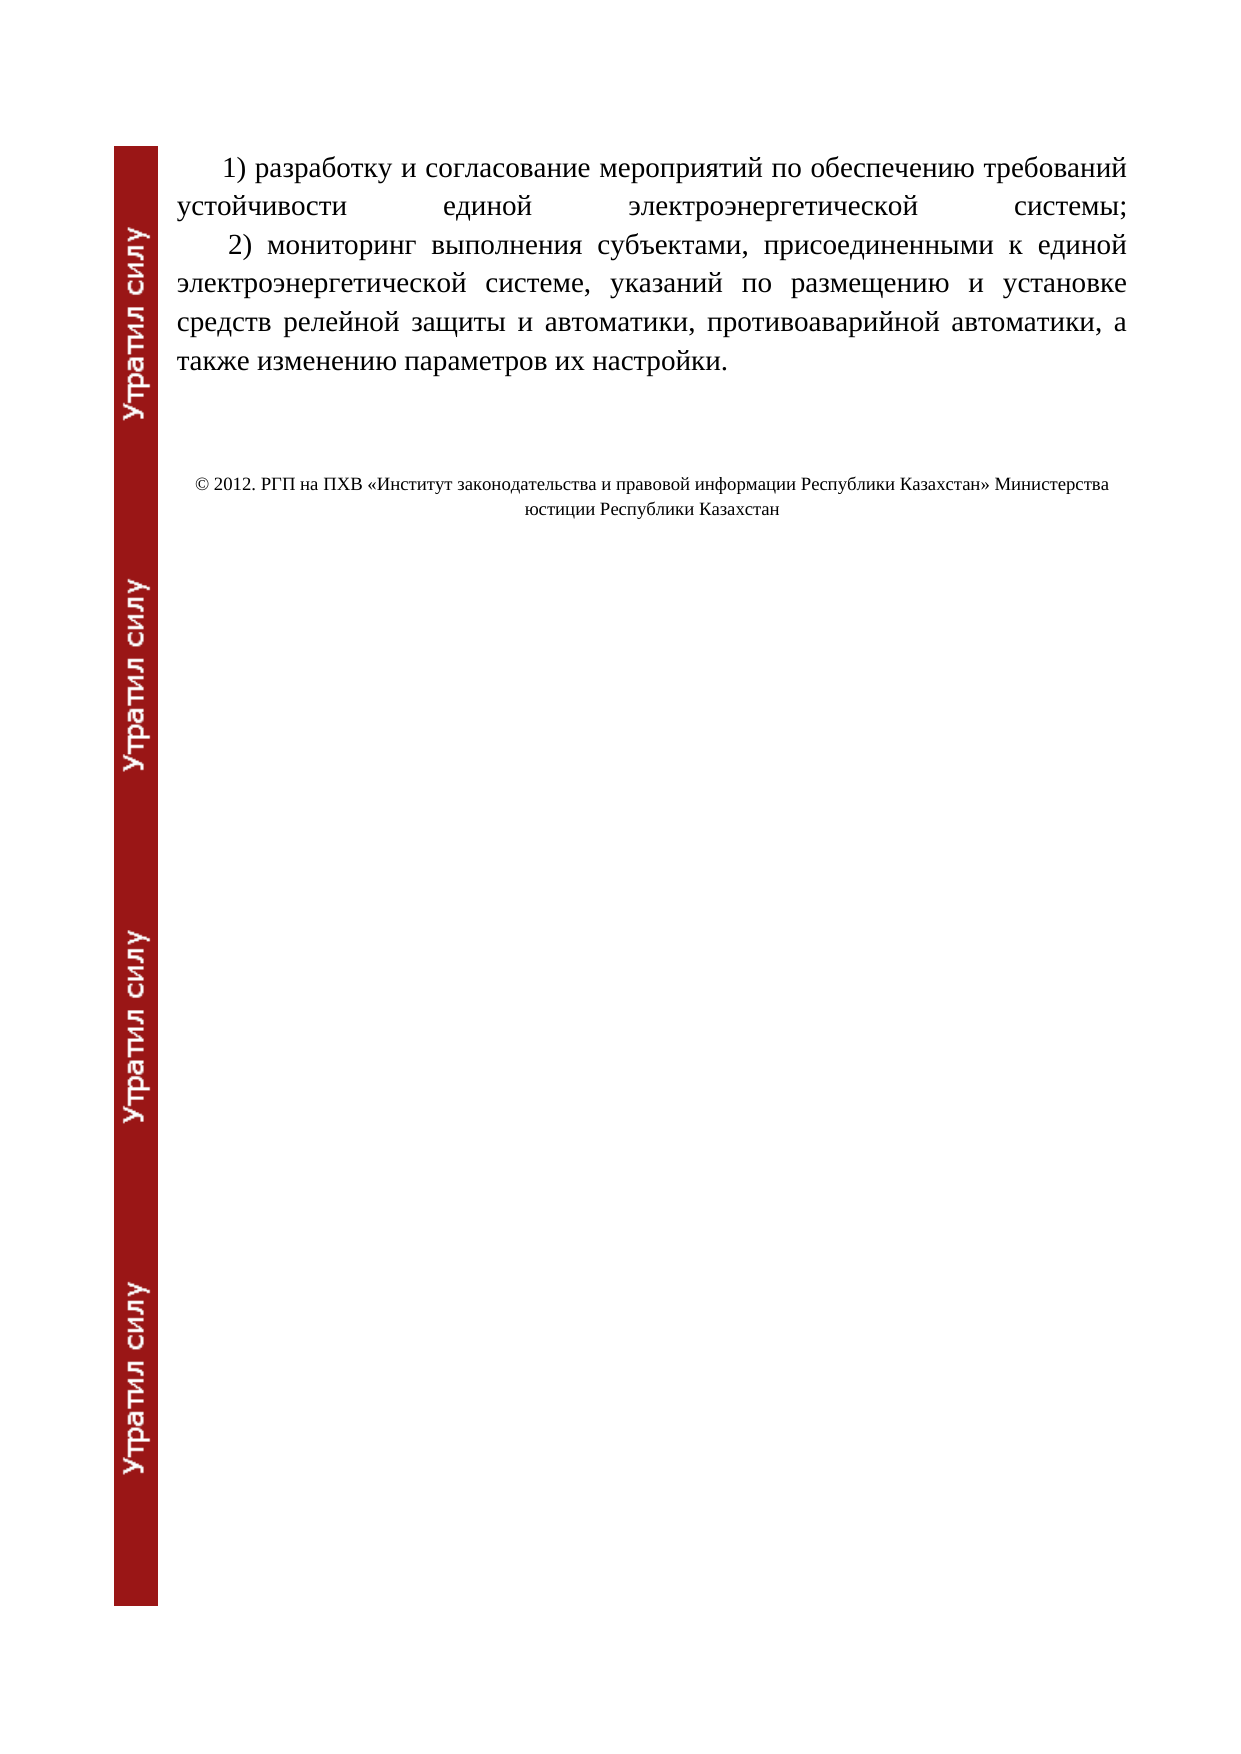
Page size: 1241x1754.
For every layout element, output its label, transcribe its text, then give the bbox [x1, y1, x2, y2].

text © 2012. РГП на ПХВ «Институт законодательства и правовой информации Республики Казахстан» Министерства юстиции Республики Казахстан [112, 473, 1128, 519]
picture [114, 519, 158, 1606]
picture [114, 146, 158, 150]
picture [114, 376, 158, 473]
